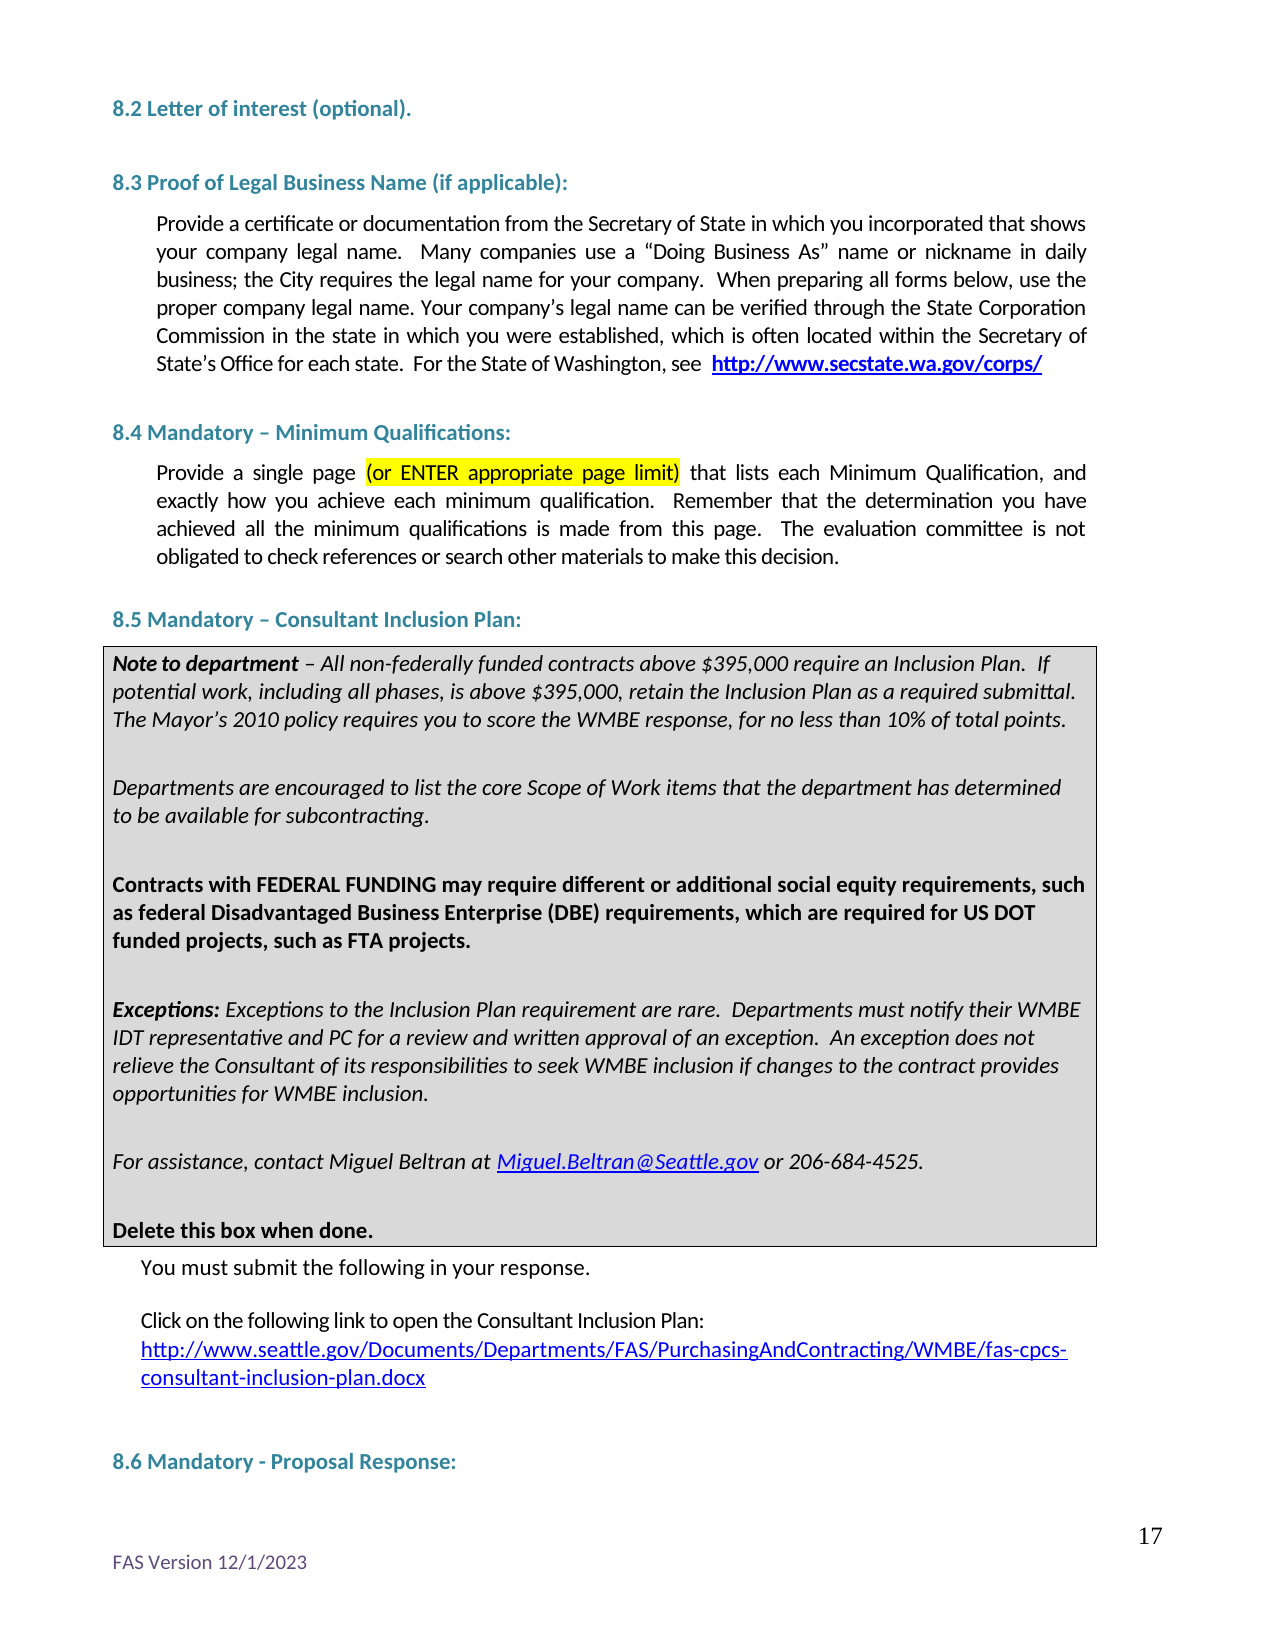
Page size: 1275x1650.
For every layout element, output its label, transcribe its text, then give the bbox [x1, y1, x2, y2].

list Provide a single page (or ENTER appropriate page limit) that lists each Minimum Qualification, and exactly how you achieve each minimum qualification. Remember that the determination you have achieved all the minimum qualifications is made from this page. The evaluation committee is not obligated to check references or search other materials to make this decision. [156, 458, 1087, 570]
list Provide a certificate or documentation from the Secretary of State in which you incorporated that shows your company legal name. Many companies use a “Doing Business As” name or nickname in daily business; the City requires the legal name for your company. When preparing all forms below, use the proper company legal name. Your company’s legal name can be verified through the State Corporation Commission in the state in which you were established, which is often located within the Secretary of State’s Office for each state. For the State of Washington, see http://www.secstate.wa.gov/corps/ [156, 209, 1087, 377]
list Departments are encouraged to list the core Scope of Work items that the department has determined to be available for subcontracting. [104, 770, 1096, 829]
list Exceptions: Exceptions to the Inclusion Plan requirement are rare. Departments must notify their WMBE IDT representative and PC for a review and written approval of an exception. An exception does not relieve the Consultant of its responsibilities to seek WMBE inclusion if changes to the contract provides opportunities for WMBE inclusion. [104, 992, 1096, 1107]
text 8.2 Letter of interest (optional). [112, 94, 1162, 122]
list For assistance, contact Miguel Beltran at Miguel.Beltran@Seattle.gov or 206-684-4525. [104, 1144, 1096, 1175]
list Note to department – All non-federally funded contracts above $395,000 require an Inclusion Plan. If potential work, including all phases, is above $395,000, retain the Inclusion Plan as a required submittal. The Mayor’s 2010 policy requires you to score the WMBE response, for no less than 10% of total points. [104, 647, 1096, 733]
list Delete this box when done. [104, 1213, 1096, 1246]
text You must submit the following in your response. [112, 1253, 1162, 1281]
text 8.5 Mandatory – Consultant Inclusion Plan: [112, 605, 1162, 633]
text 8.3 Proof of Legal Business Name (if applicable): [112, 168, 1162, 197]
text 8.4 Mandatory – Minimum Qualifications: [112, 418, 1162, 446]
list Contracts with FEDERAL FUNDING may require different or additional social equity requirements, such as federal Disadvantaged Business Enterprise (DBE) requirements, which are required for US DOT funded projects, such as FTA projects. [104, 867, 1096, 954]
text Click on the following link to open the Consultant Inclusion Plan: http://www.seattle.gov/Documents/Departments/FAS/PurchasingAndContracting/WMBE/fas-cpcs-consultant-inclusion-plan.docx [141, 1307, 1162, 1391]
text 8.6 Mandatory - Proposal Response: [112, 1447, 1162, 1475]
